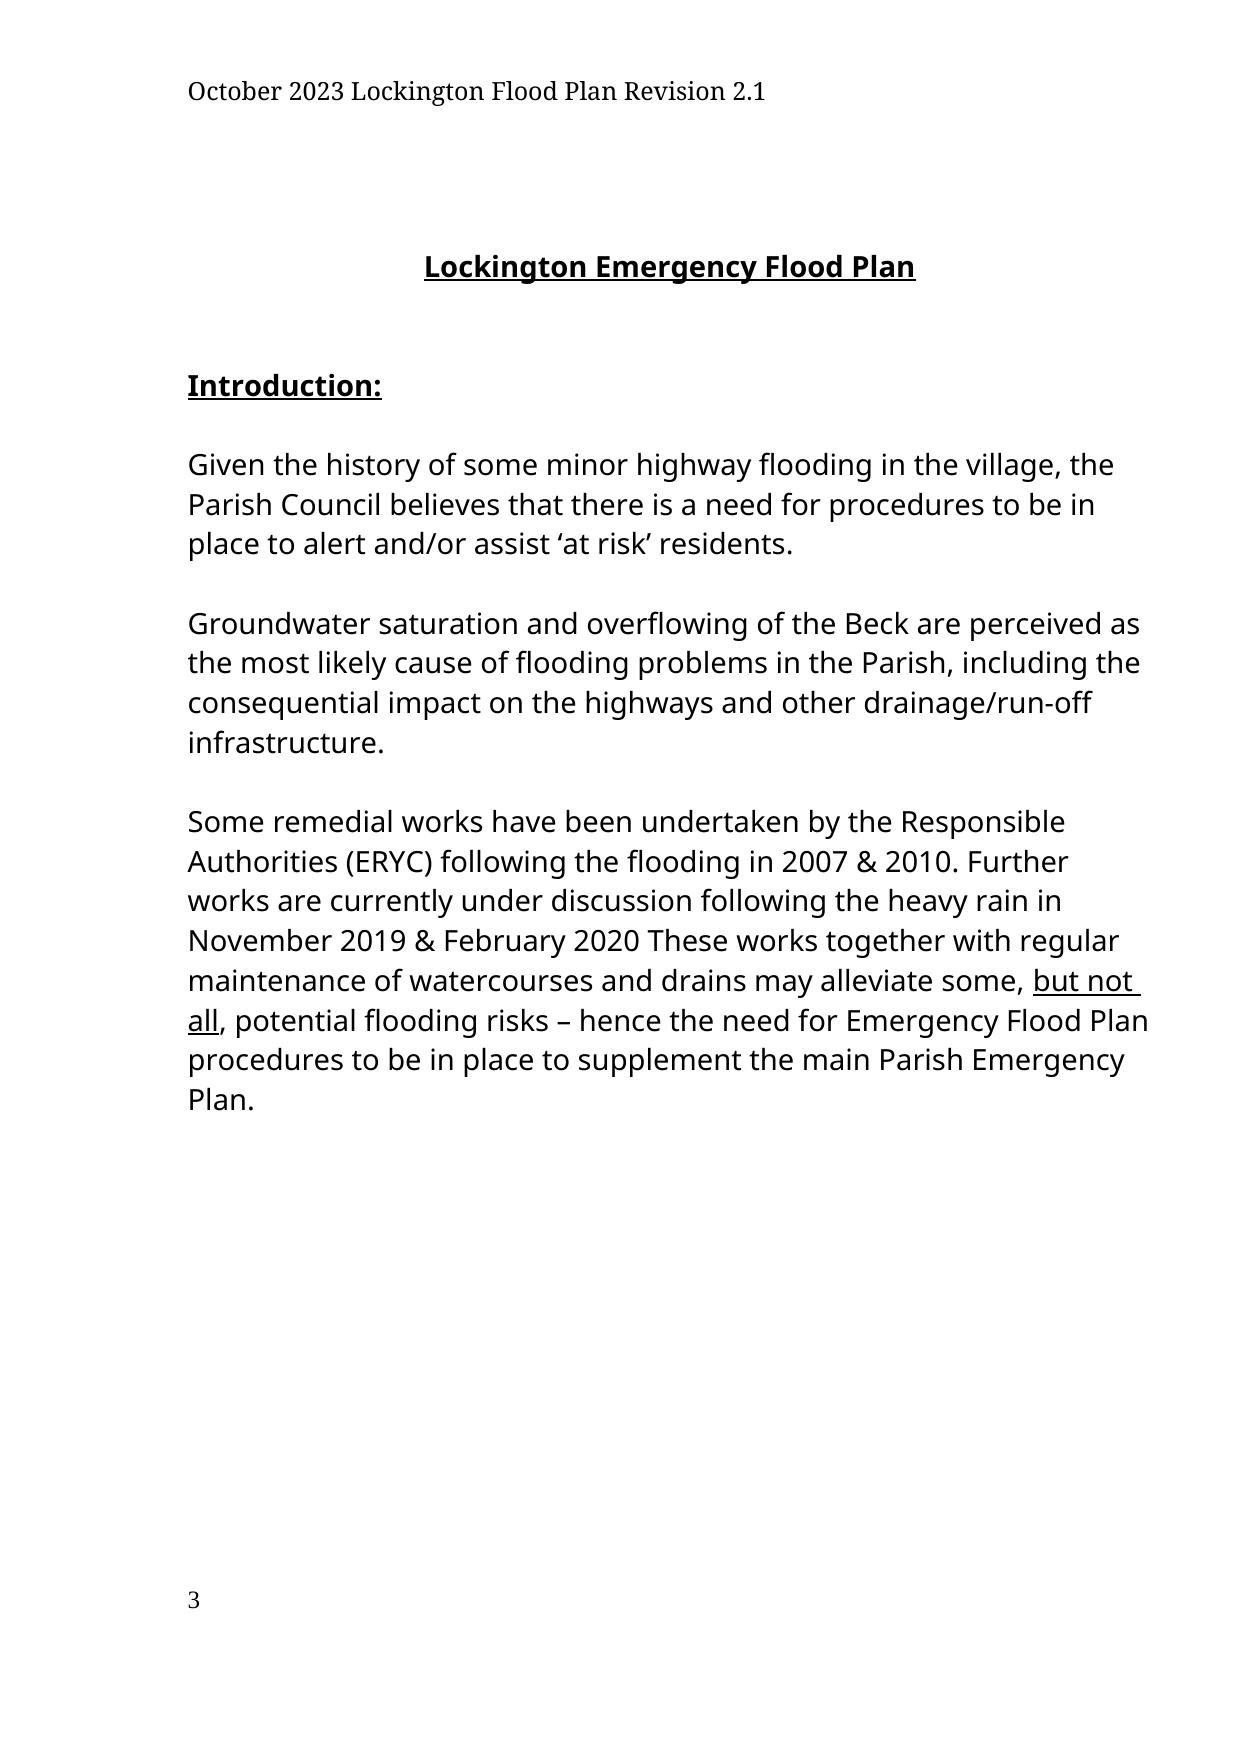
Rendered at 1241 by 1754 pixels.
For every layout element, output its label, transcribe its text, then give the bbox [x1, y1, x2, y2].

text Given the history of some minor highway flooding in the village, the Parish Council believes that there is a need for procedures to be in place to alert and/or assist ‘at risk’ residents. [187, 444, 1152, 563]
text Groundwater saturation and overflowing of the Beck are perceived as the most likely cause of flooding problems in the Parish, including the consequential impact on the highways and other drainage/run-off infrastructure. [187, 603, 1152, 762]
text Some remedial works have been undertaken by the Responsible Authorities (ERYC) following the flooding in 2007 & 2010. Further works are currently under discussion following the heavy rain in November 2019 & February 2020 These works together with regular maintenance of watercourses and drains may alleviate some, but not all, potential flooding risks – hence the need for Emergency Flood Plan procedures to be in place to supplement the main Parish Emergency Plan. [187, 801, 1152, 1119]
text Introduction: [187, 365, 1152, 404]
text Lockington Emergency Flood Plan [187, 246, 1152, 286]
